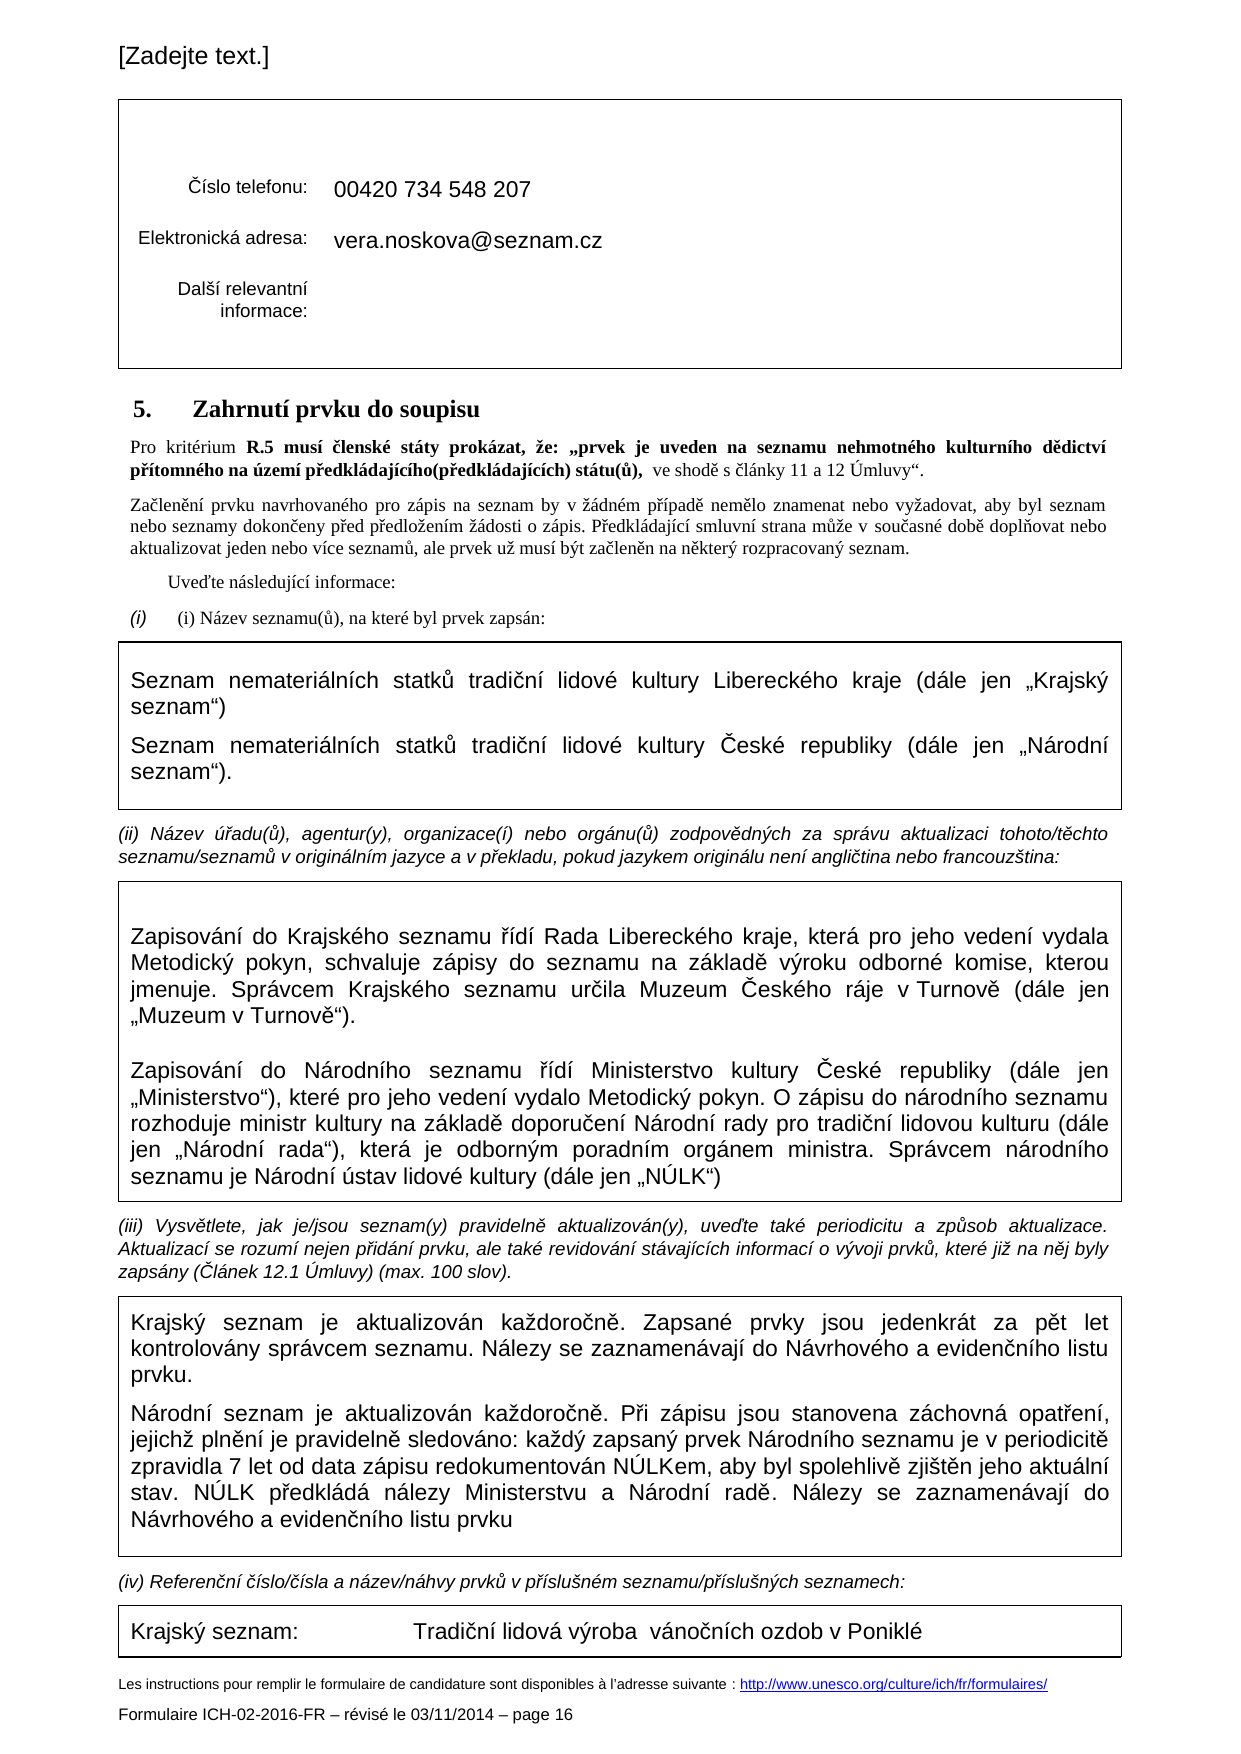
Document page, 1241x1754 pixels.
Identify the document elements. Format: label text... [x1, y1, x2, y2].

table_cell [119, 100, 1121, 368]
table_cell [119, 1297, 1121, 1556]
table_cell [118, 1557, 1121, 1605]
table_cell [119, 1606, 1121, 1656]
